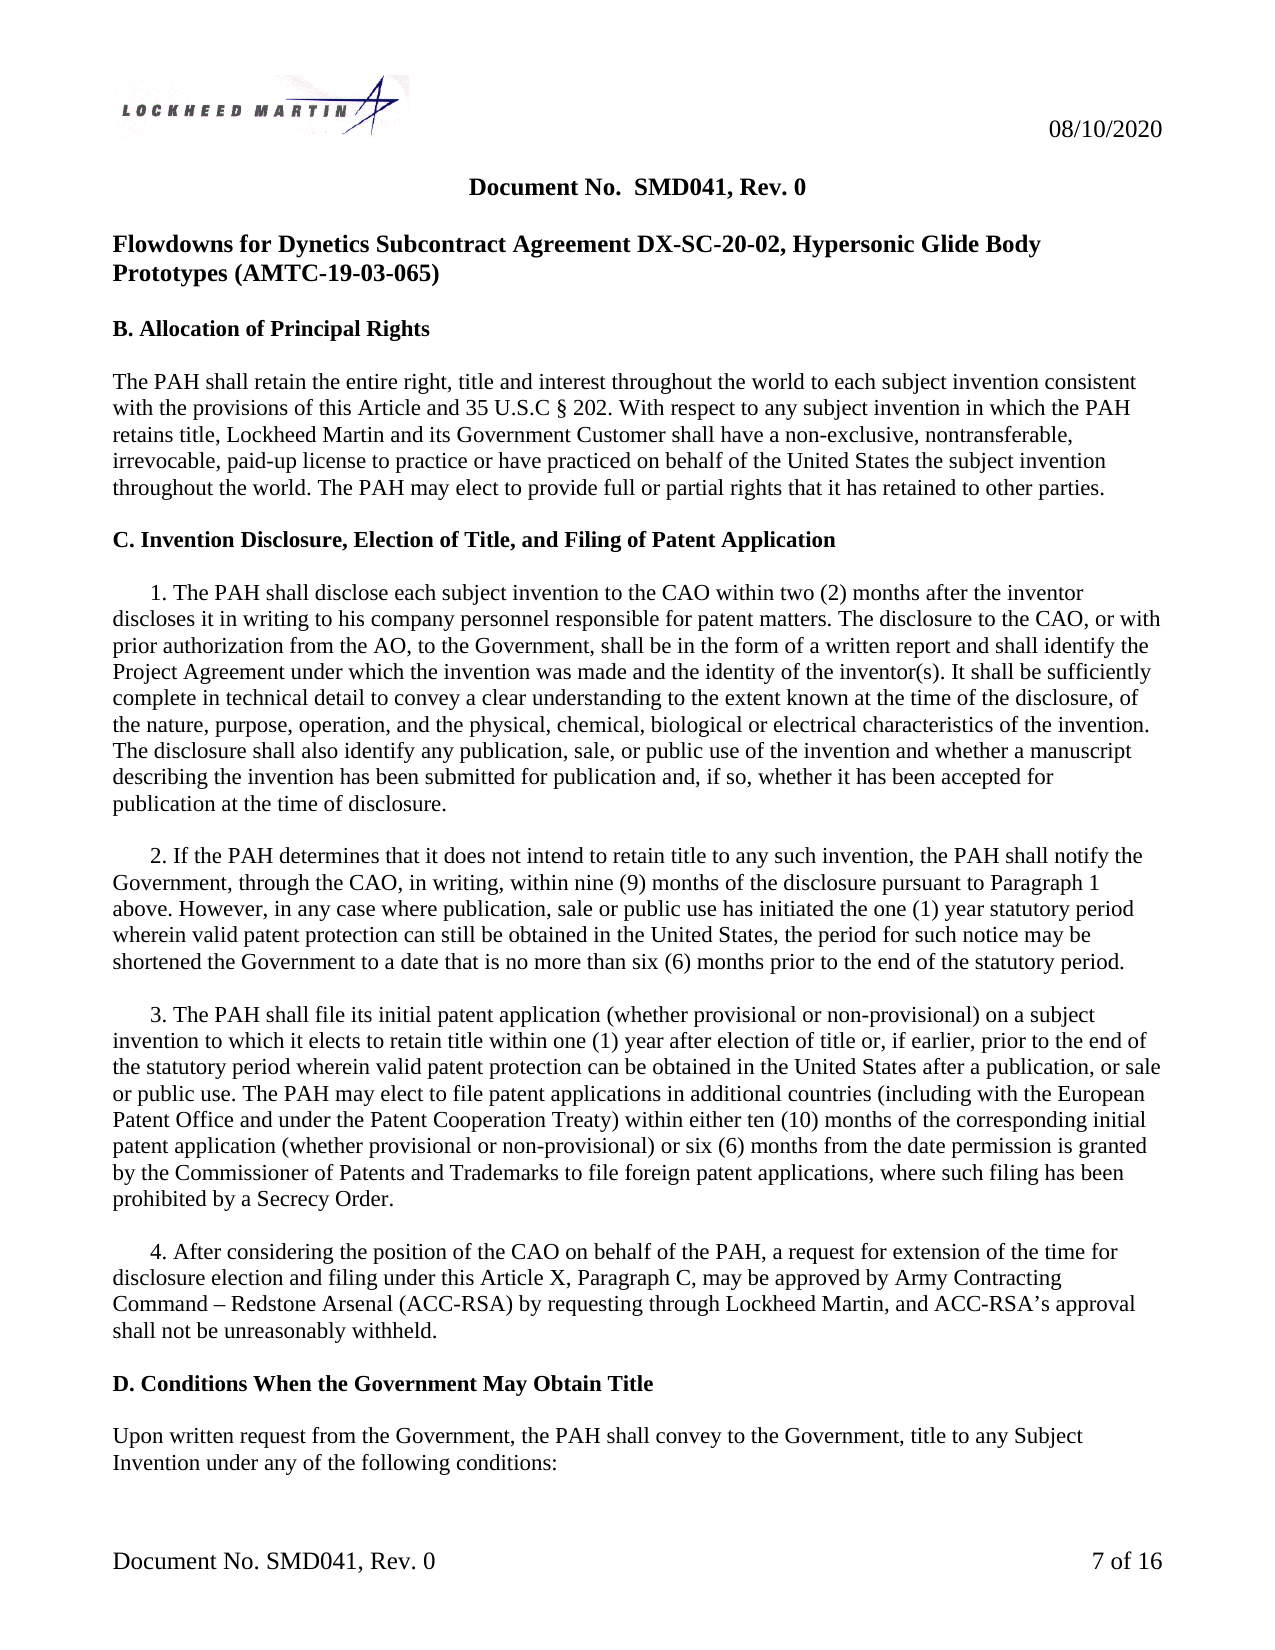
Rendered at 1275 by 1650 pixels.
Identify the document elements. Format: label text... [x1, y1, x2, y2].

text 1. The PAH shall disclose each subject invention to the CAO within two (2) months after the inventor discloses it in writing to his company personnel responsible for patent matters. The disclosure to the CAO, or with prior authorization from the AO, to the Government, shall be in the form of a written report and shall identify the Project Agreement under which the invention was made and the identity of the inventor(s). It shall be sufficiently complete in technical detail to convey a clear understanding to the extent known at the time of the disclosure, of the nature, purpose, operation, and the physical, chemical, biological or electrical characteristics of the invention. The disclosure shall also identify any publication, sale, or public use of the invention and whether a manuscript describing the invention has been submitted for publication and, if so, whether it has been accepted for publication at the time of disclosure. [112, 579, 1162, 816]
text Upon written request from the Government, the PAH shall convey to the Government, title to any Subject Invention under any of the following conditions: [112, 1422, 1162, 1475]
text 4. After considering the position of the CAO on behalf of the PAH, a request for extension of the time for disclosure election and filing under this Article X, Paragraph C, may be approved by Army Contracting Command – Redstone Arsenal (ACC-RSA) by requesting through Lockheed Martin, and ACC-RSA’s approval shall not be unreasonably withheld. [112, 1238, 1162, 1343]
text The PAH shall retain the entire right, title and interest throughout the world to each subject invention consistent with the provisions of this Article and 35 U.S.C § 202. With respect to any subject invention in which the PAH retains title, Lockheed Martin and its Government Customer shall have a non-exclusive, nontransferable, irrevocable, paid-up license to practice or have practiced on behalf of the United States the subject invention throughout the world. The PAH may elect to provide full or partial rights that it has retained to other parties. [112, 368, 1162, 500]
picture [112, 75, 410, 138]
text 3. The PAH shall file its initial patent application (whether provisional or non-provisional) on a subject invention to which it elects to retain title within one (1) year after election of title or, if earlier, prior to the end of the statutory period wherein valid patent protection can be obtained in the United States after a publication, or sale or public use. The PAH may elect to file patent applications in additional countries (including with the European Patent Office and under the Patent Cooperation Treaty) within either ten (10) months of the corresponding initial patent application (whether provisional or non-provisional) or six (6) months from the date permission is granted by the Commissioner of Patents and Trademarks to file foreign patent applications, where such filing has been prohibited by a Secrecy Order. [112, 1001, 1162, 1211]
text D. Conditions When the Government May Obtain Title [112, 1369, 1162, 1396]
text C. Invention Disclosure, Election of Title, and Filing of Patent Application [112, 526, 1162, 553]
text 2. If the PAH determines that it does not intend to retain title to any such invention, the PAH shall notify the Government, through the CAO, in writing, within nine (9) months of the disclosure pursuant to Paragraph 1 above. However, in any case where publication, sale or public use has initiated the one (1) year statutory period wherein valid patent protection can still be obtained in the United States, the period for such notice may be shortened the Government to a date that is no more than six (6) months prior to the end of the statutory period. [112, 842, 1162, 974]
text B. Allocation of Principal Rights [112, 315, 1162, 342]
